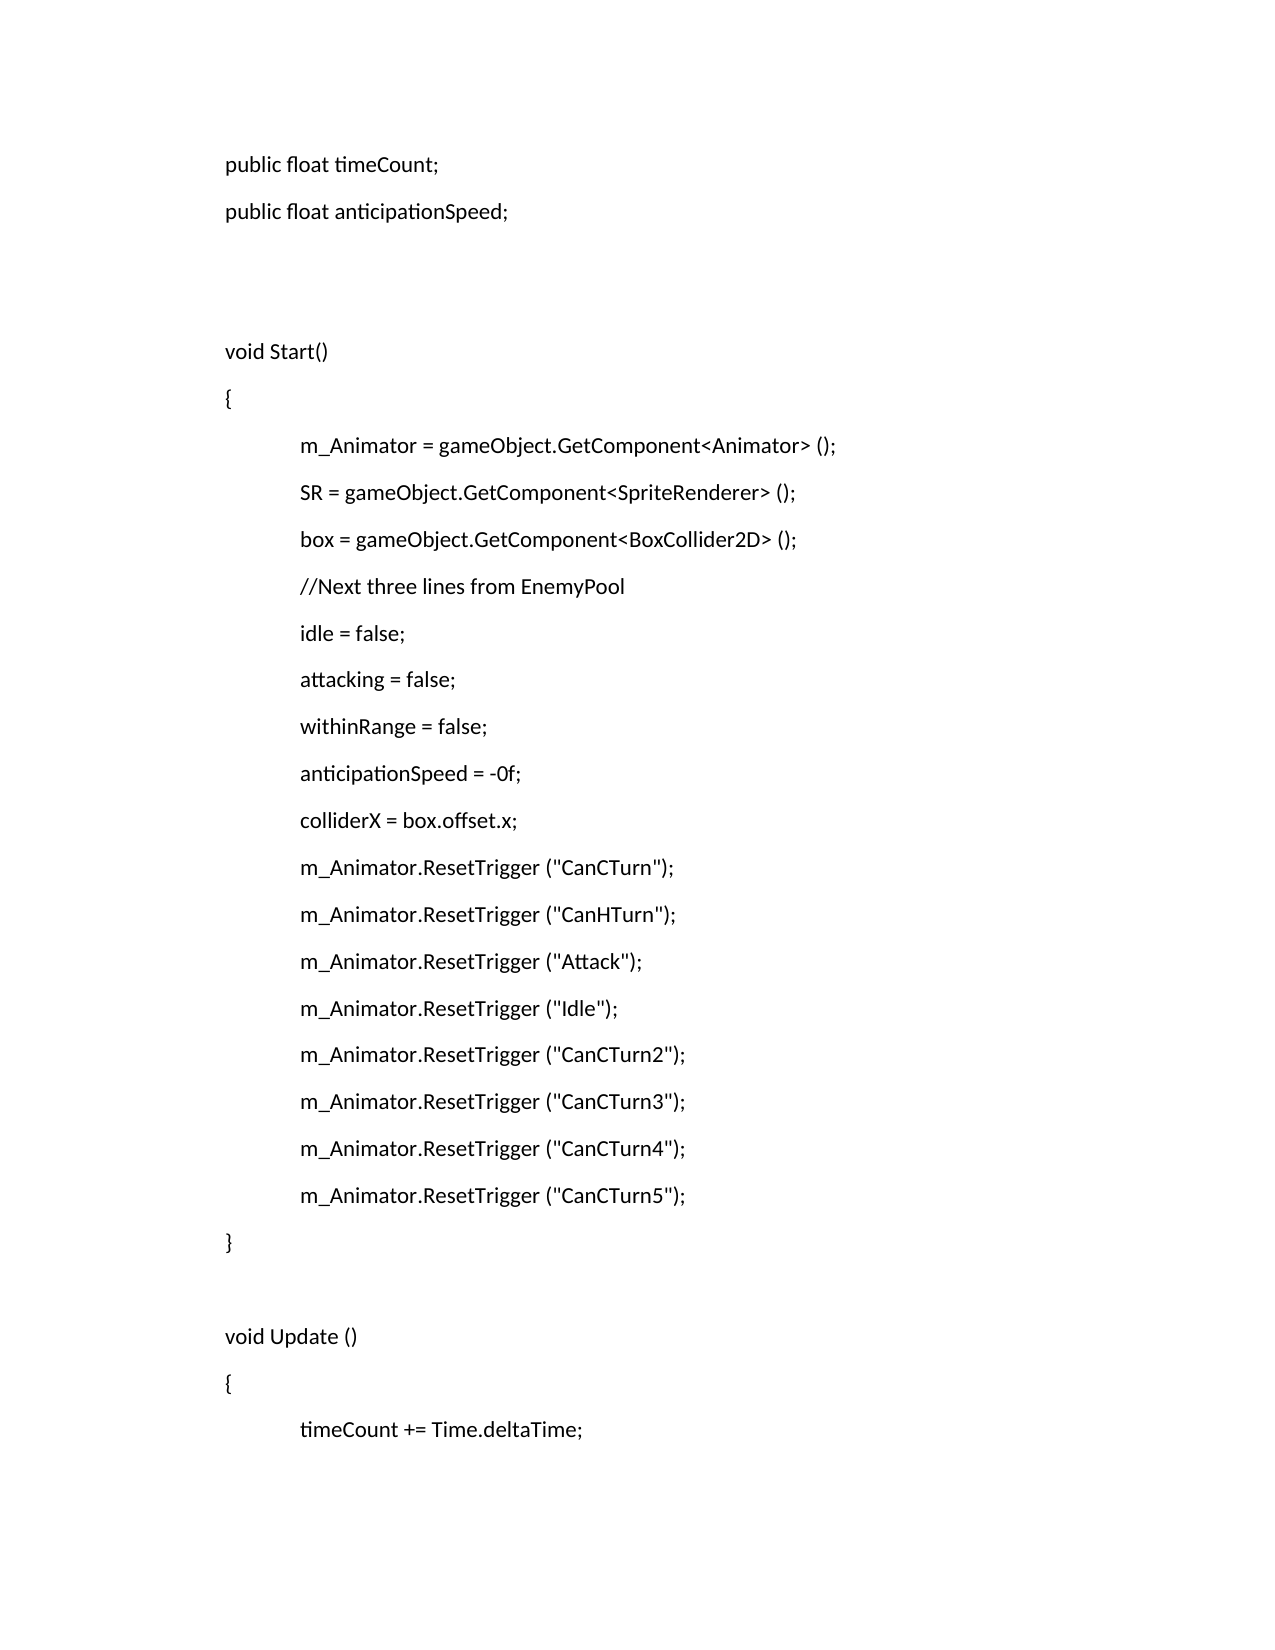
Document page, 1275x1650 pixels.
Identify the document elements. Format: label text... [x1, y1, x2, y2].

text m_Animator.ResetTrigger ("CanCTurn2"); [150, 1041, 1125, 1069]
text m_Animator.ResetTrigger ("CanCTurn3"); [150, 1087, 1125, 1116]
text m_Animator.ResetTrigger ("CanCTurn4"); [150, 1134, 1125, 1162]
text m_Animator.ResetTrigger ("Attack"); [150, 947, 1125, 975]
text m_Animator.ResetTrigger ("CanCTurn"); [150, 853, 1125, 881]
text m_Animator = gameObject.GetComponent<Animator> (); [150, 431, 1125, 459]
text void Update () [150, 1322, 1125, 1350]
text { [150, 384, 1125, 412]
text attacking = false; [150, 666, 1125, 694]
text public float anticipationSpeed; [150, 197, 1125, 225]
text anticipationSpeed = -0f; [150, 759, 1125, 787]
text colliderX = box.offset.x; [150, 806, 1125, 834]
text //Next three lines from EnemyPool [150, 572, 1125, 600]
text } [150, 1228, 1125, 1256]
text idle = false; [150, 619, 1125, 647]
text m_Animator.ResetTrigger ("CanCTurn5"); [150, 1181, 1125, 1209]
text withinRange = false; [150, 712, 1125, 741]
text { [150, 1369, 1125, 1397]
text m_Animator.ResetTrigger ("CanHTurn"); [150, 900, 1125, 928]
text void Start() [150, 337, 1125, 366]
text SR = gameObject.GetComponent<SpriteRenderer> (); [150, 478, 1125, 506]
text timeCount += Time.deltaTime; [150, 1416, 1125, 1444]
text m_Animator.ResetTrigger ("Idle"); [150, 994, 1125, 1022]
text box = gameObject.GetComponent<BoxCollider2D> (); [150, 525, 1125, 553]
text public float timeCount; [150, 150, 1125, 178]
